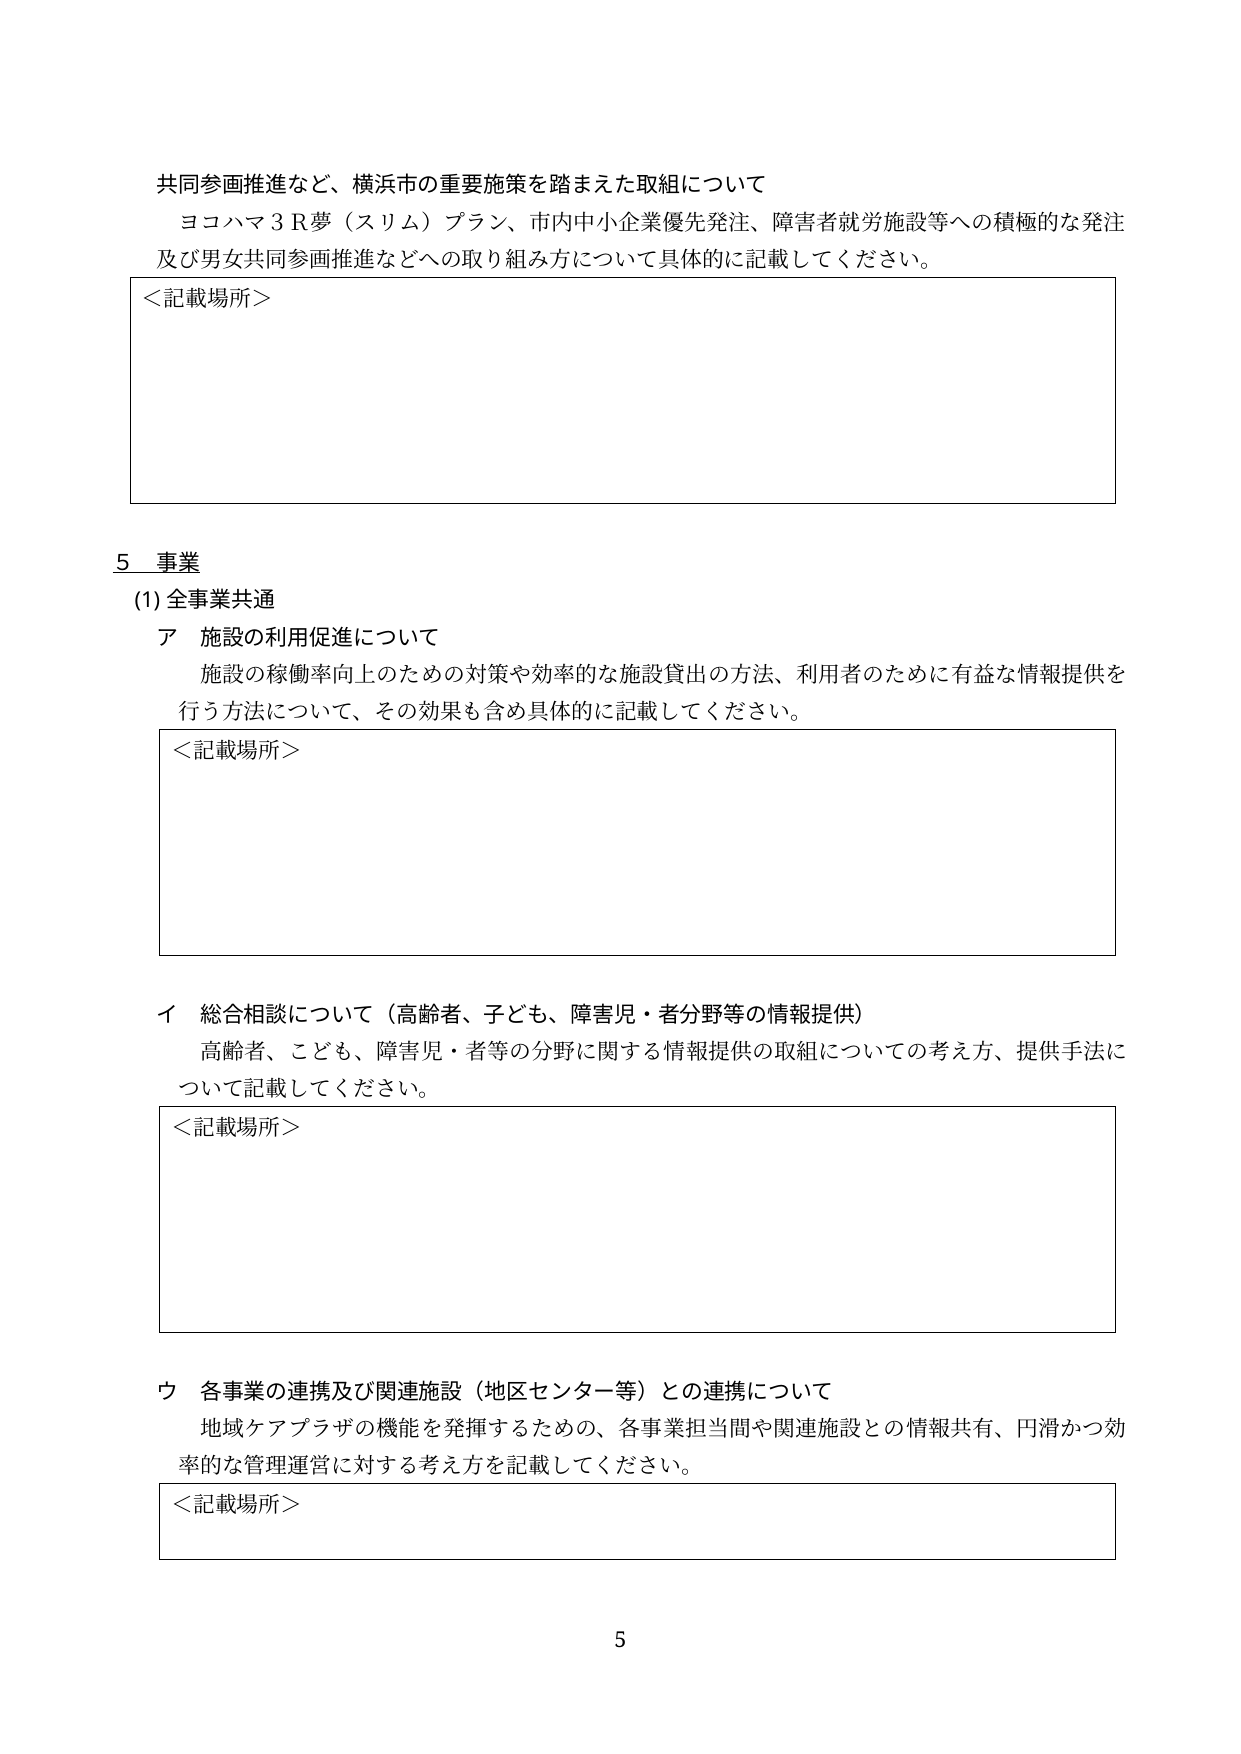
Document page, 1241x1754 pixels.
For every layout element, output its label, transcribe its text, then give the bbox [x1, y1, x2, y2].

text ア 施設の利用促進について [112, 617, 1128, 654]
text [134, 164, 1128, 202]
text 施設の稼働率向上のための対策や効率的な施設貸出の方法、利用者のために有益な情報提供を行う方法について、その効果も含め具体的に記載してください。 [178, 654, 1128, 729]
text ５ 事業 [112, 542, 1128, 579]
text ヨコハマ３Ｒ夢（スリム）プラン、市内中小企業優先発注、障害者就労施設等への積極的な発注及び男女共同参画推進などへの取り組み方について具体的に記載してください。 [156, 202, 1128, 277]
table_header ＜記載場所＞ [160, 1484, 1115, 1559]
text 地域ケアプラザの機能を発揮するための、各事業担当間や関連施設との情報共有、円滑かつ効率的な管理運営に対する考え方を記載してください。 [178, 1408, 1128, 1483]
table_header ＜記載場所＞ [131, 278, 1115, 503]
text 高齢者、こども、障害児・者等の分野に関する情報提供の取組についての考え方、提供手法について記載してください。 [178, 1031, 1128, 1106]
text (1) 全事業共通 [112, 579, 1128, 617]
text イ 総合相談について（高齢者、子ども、障害児・者分野等の情報提供） [112, 994, 1128, 1031]
table_header ＜記載場所＞ [160, 730, 1115, 955]
text ウ 各事業の連携及び関連施設（地区センター等）との連携について [112, 1371, 1128, 1408]
table_header ＜記載場所＞ [160, 1107, 1115, 1332]
